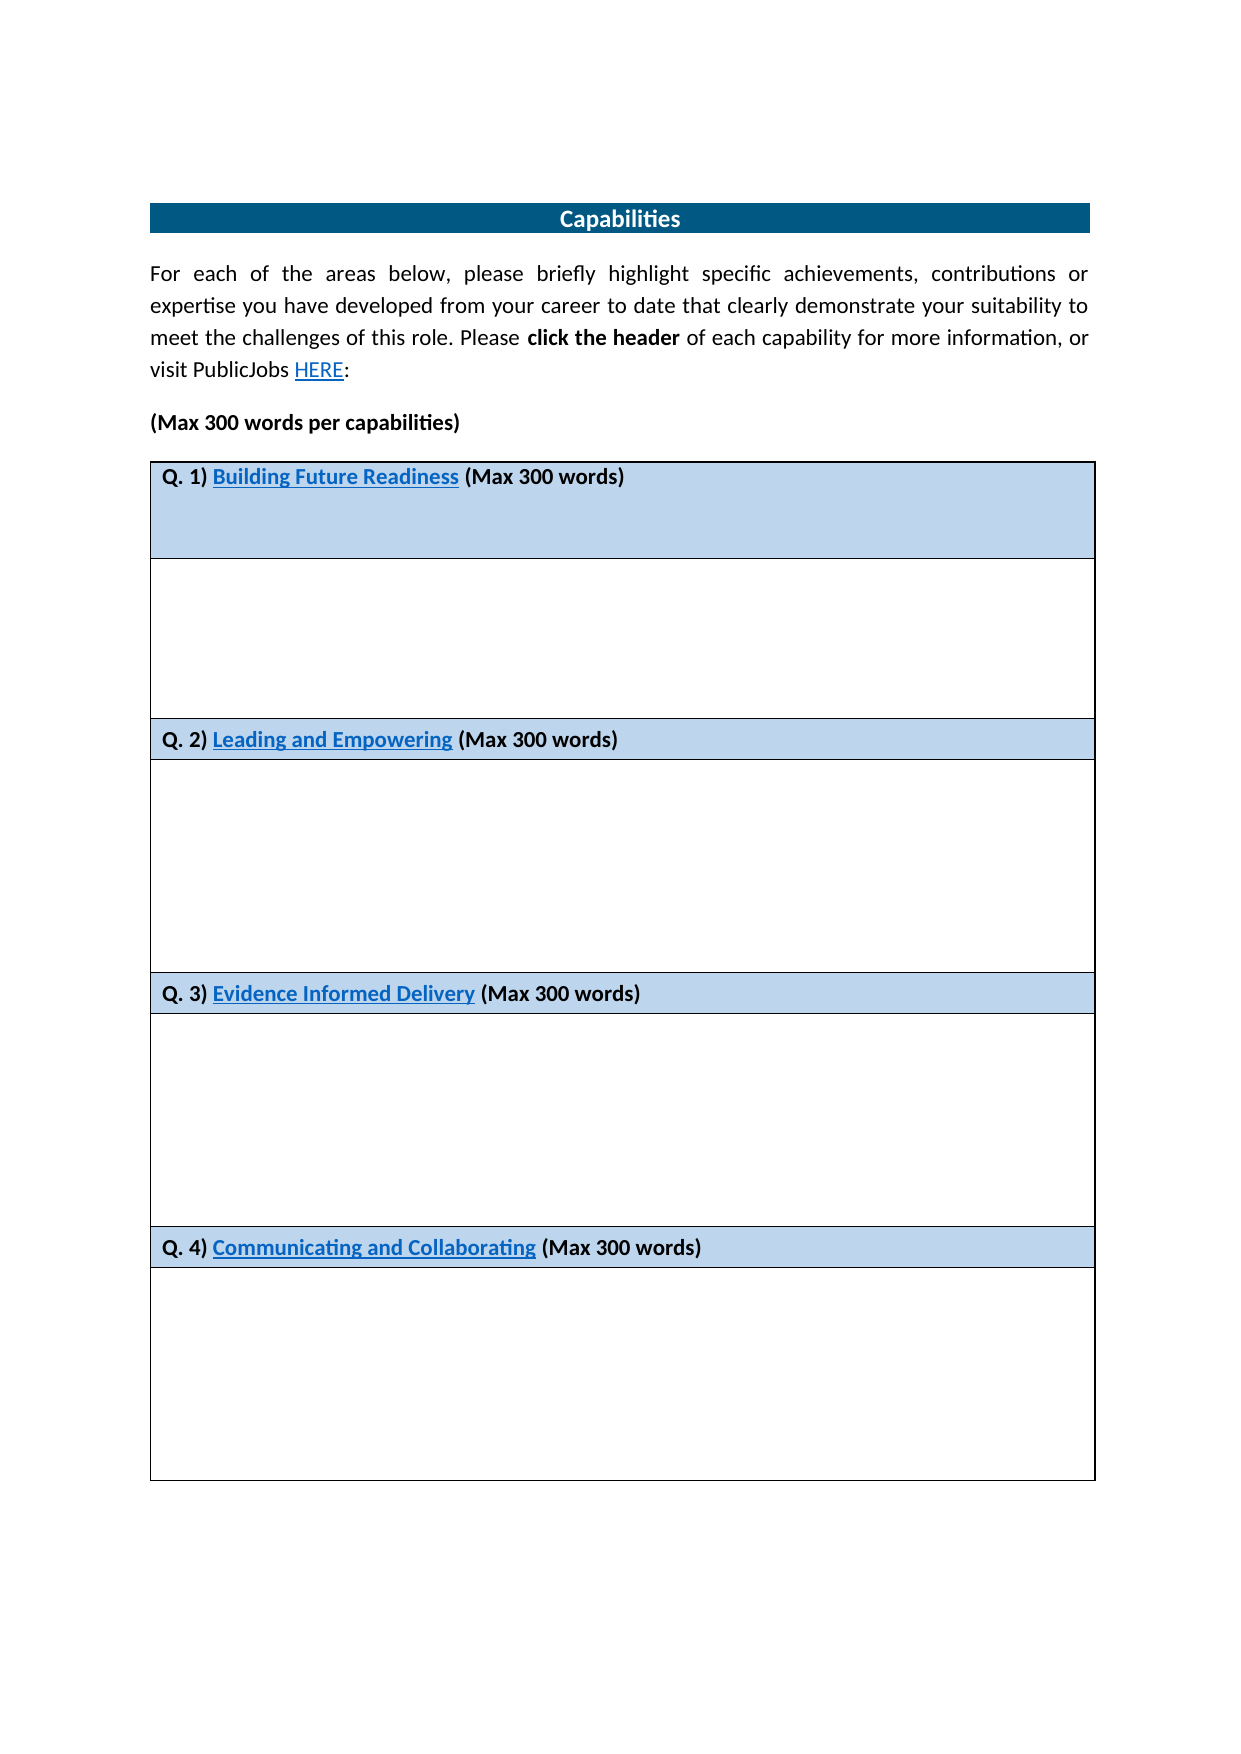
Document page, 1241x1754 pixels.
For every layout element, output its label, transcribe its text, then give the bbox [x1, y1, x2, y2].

table_cell Q. 2) Leading and Empowering (Max 300 words) [151, 719, 1094, 759]
table_cell [151, 760, 1094, 972]
table_header Q. 1) Building Future Readiness (Max 300 words) [151, 463, 1094, 558]
text For each of the areas below, please briefly highlight specific achievements, contributions or expertise you have developed from your career to date that clearly demonstrate your suitability to meet the challenges of this role. Please click the header of each capability for more information, or visit PublicJobs HERE: [150, 259, 1090, 383]
table_cell Q. 3) Evidence Informed Delivery (Max 300 words) [151, 973, 1094, 1013]
table_cell Q. 4) Communicating and Collaborating (Max 300 words) [151, 1227, 1094, 1267]
text (Max 300 words per capabilities) [150, 408, 1090, 436]
table_cell [151, 559, 1094, 718]
text Capabilities [150, 203, 1090, 233]
table_cell [151, 1014, 1094, 1226]
table_cell [151, 1268, 1094, 1480]
